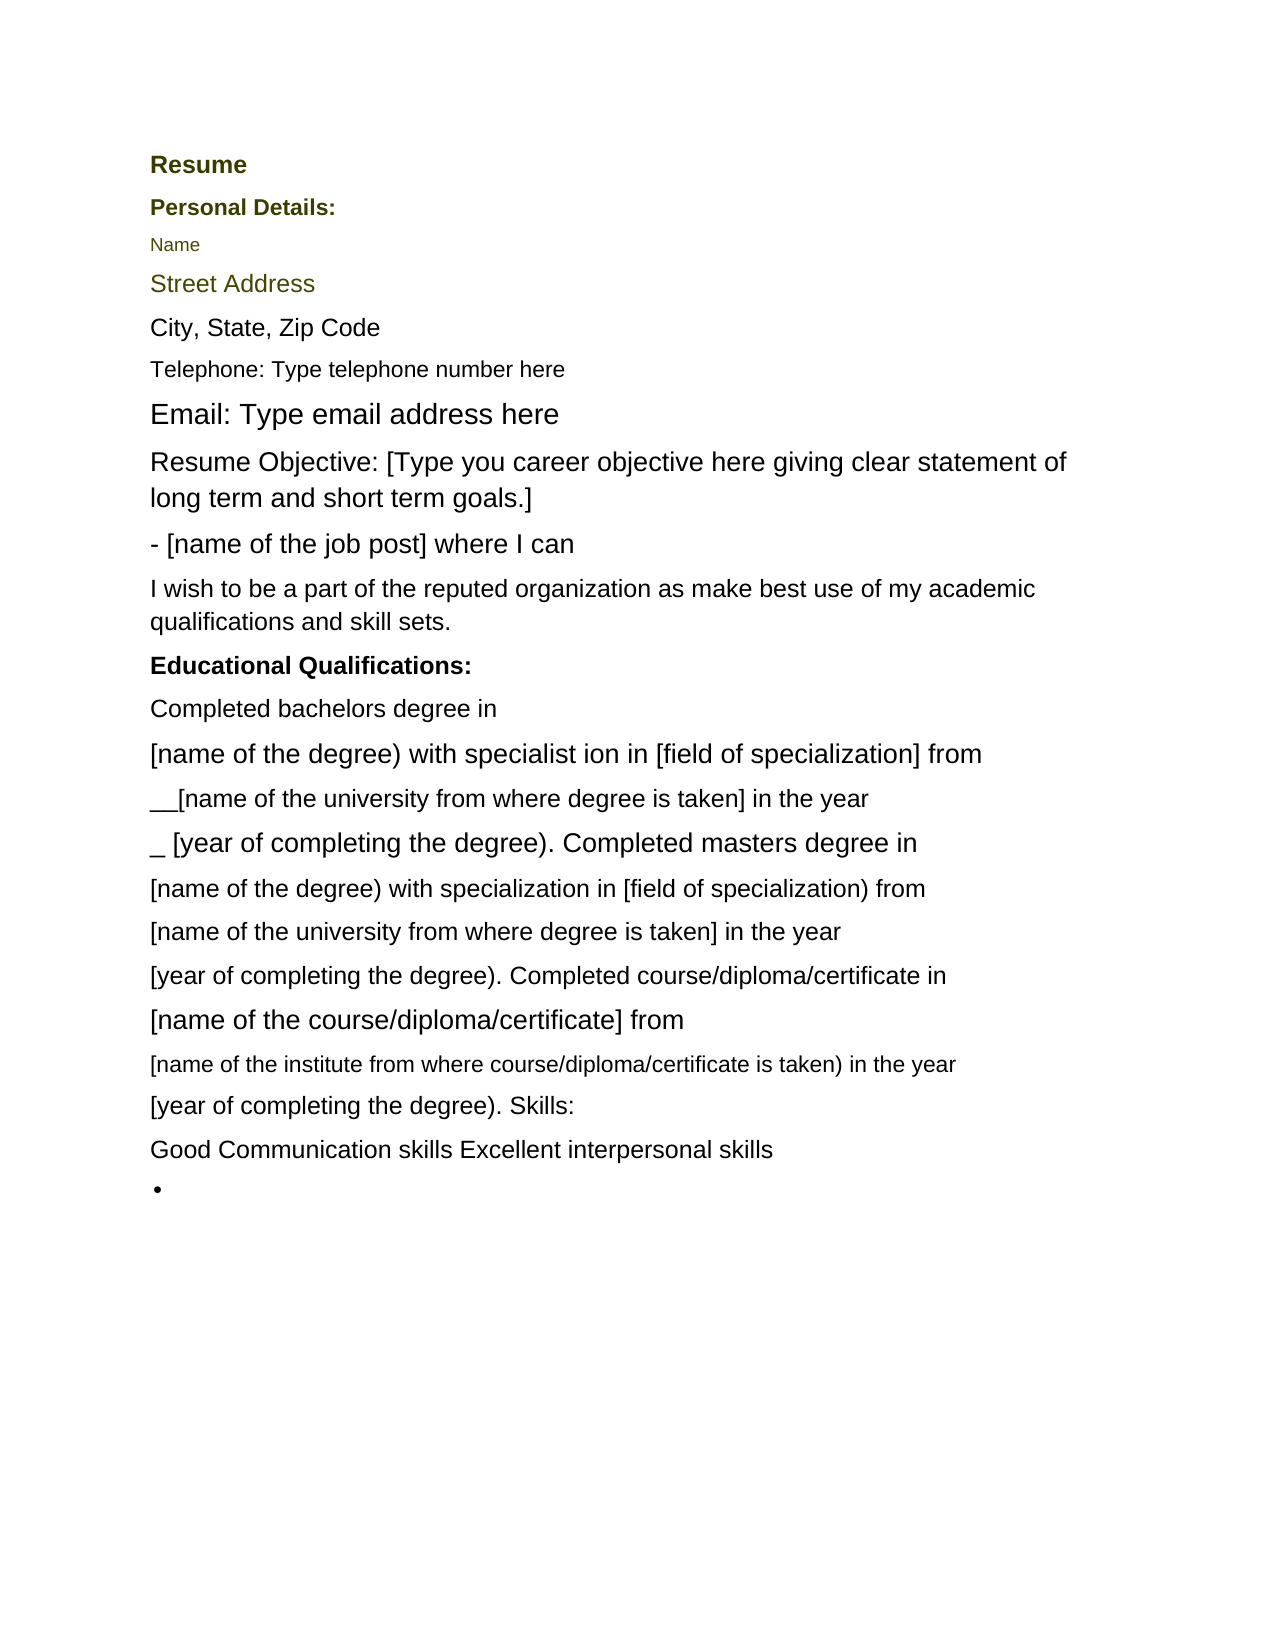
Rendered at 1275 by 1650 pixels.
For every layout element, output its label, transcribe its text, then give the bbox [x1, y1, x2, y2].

text Name [150, 234, 1125, 256]
text [name of the institute from where course/diploma/certificate is taken) in the year [150, 1051, 1125, 1077]
text [name of the degree) with specialist ion in [field of specialization] from [150, 738, 1125, 769]
text [year of completing the degree). Completed course/diploma/certificate in [150, 961, 1125, 989]
text Completed bachelors degree in [150, 694, 1125, 723]
text [name of the degree) with specialization in [field of specialization) from [150, 874, 1125, 903]
text [name of the course/diploma/certificate] from [150, 1004, 1125, 1035]
text [name of the university from where degree is taken] in the year [150, 917, 1125, 946]
text Educational Qualifications: [150, 651, 1125, 679]
text I wish to be a part of the reputed organization as make best use of my academic qualifications and skill sets. [150, 574, 1125, 636]
text Telephone: Type telephone number here [150, 356, 1125, 382]
text Good Communication skills Excellent interpersonal skills [150, 1134, 1125, 1163]
text Street Address [150, 269, 1125, 298]
text _ [year of completing the degree). Completed masters degree in [150, 827, 1125, 859]
text - [name of the job post] where I can [150, 528, 1125, 559]
text Resume Objective: [Type you career objective here giving clear statement of long term and short term goals.] [150, 446, 1125, 513]
text Personal Details: [150, 193, 1125, 220]
text __[name of the university from where degree is taken] in the year [150, 784, 1125, 813]
text City, State, Zip Code [150, 313, 1125, 341]
text [year of completing the degree). Skills: [150, 1091, 1125, 1120]
text Resume [150, 150, 1125, 179]
text • [150, 1178, 1125, 1206]
text Email: Type email address here [150, 397, 1125, 430]
